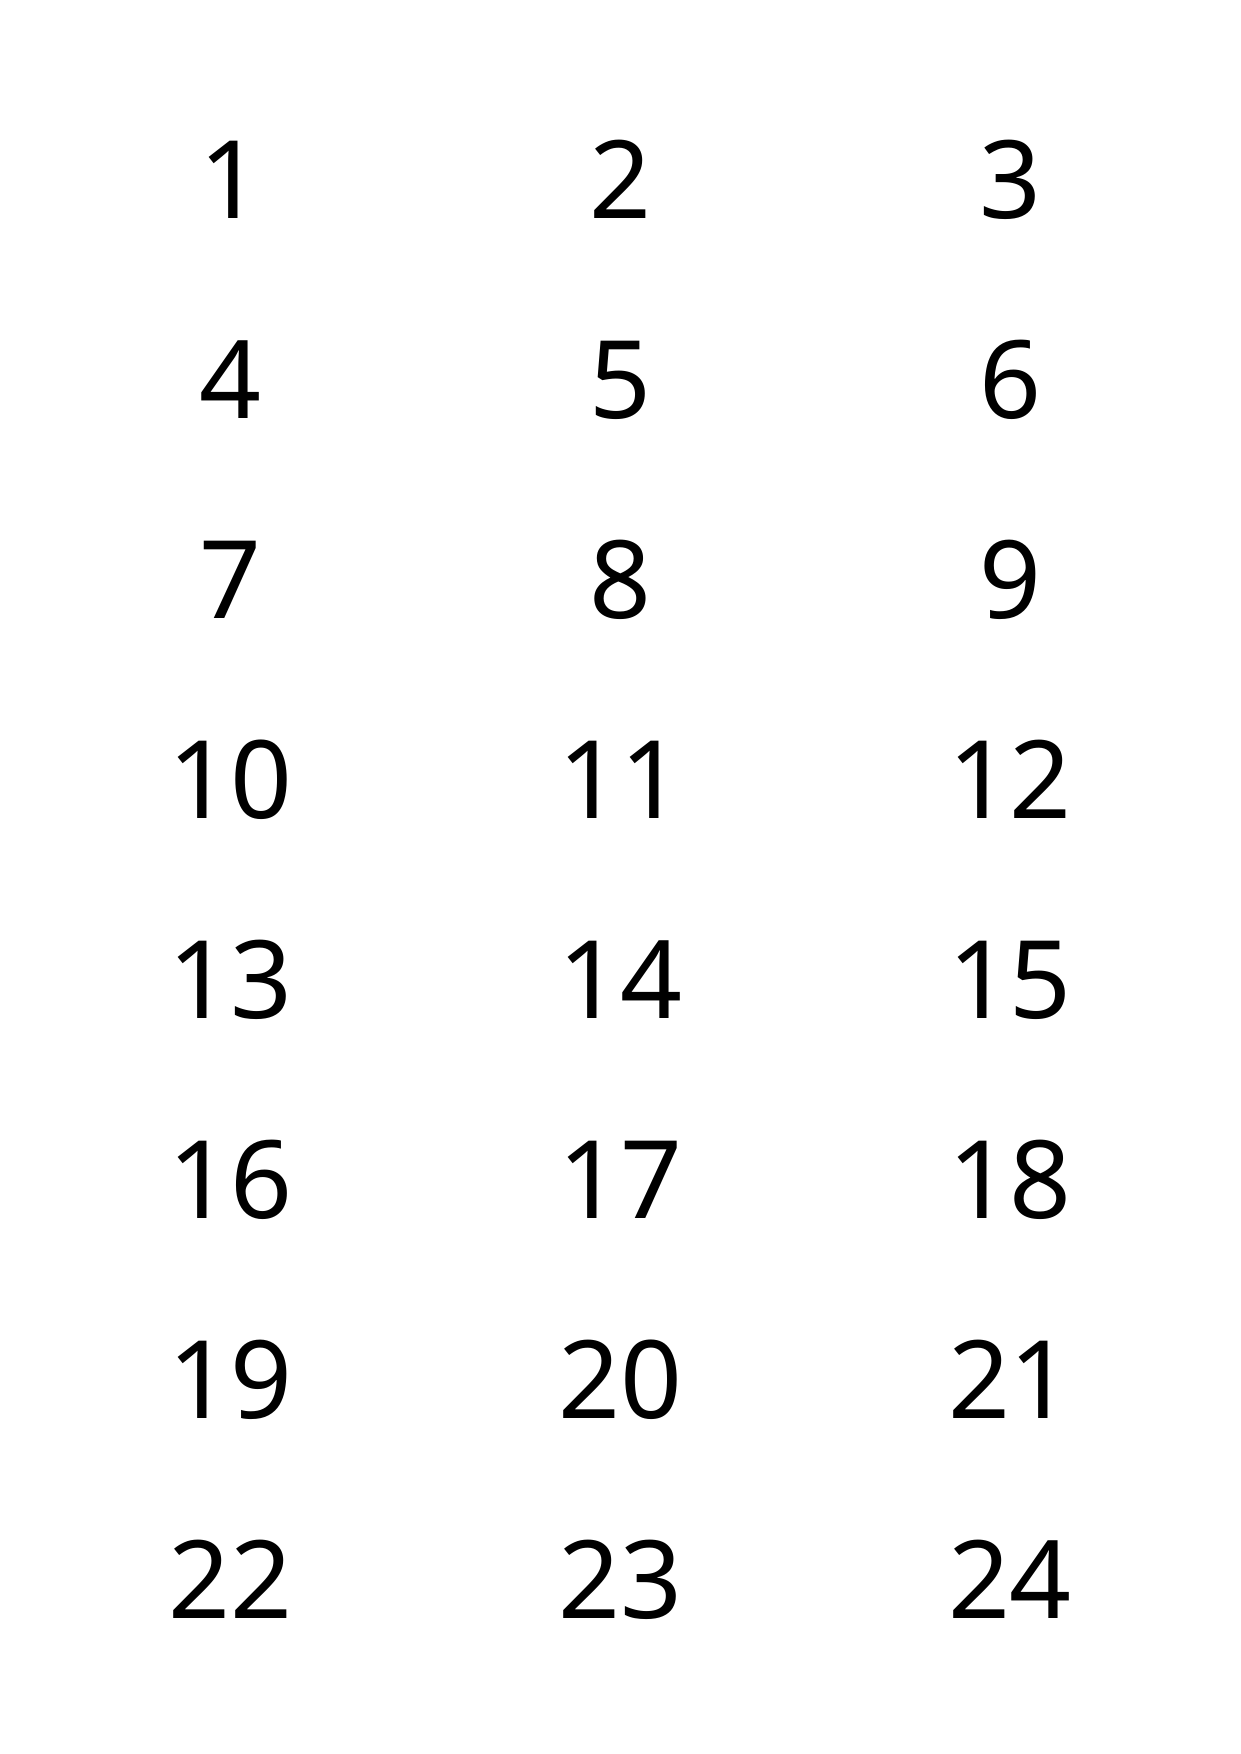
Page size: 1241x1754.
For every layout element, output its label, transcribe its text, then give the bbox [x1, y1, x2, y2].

table_cell 8 [425, 476, 815, 676]
table_cell 21 [815, 1277, 1205, 1477]
table_cell 22 [36, 1477, 425, 1677]
table_header 1 [36, 76, 425, 276]
table_header 2 [425, 76, 815, 276]
table_cell 24 [815, 1477, 1205, 1677]
table_cell 4 [36, 276, 425, 476]
table_cell 7 [36, 476, 425, 676]
table_cell 15 [815, 877, 1205, 1077]
table_cell 12 [815, 676, 1205, 877]
table_cell 20 [425, 1277, 815, 1477]
table_cell 11 [425, 676, 815, 877]
table_cell 23 [425, 1477, 815, 1677]
table_cell 10 [36, 676, 425, 877]
table_cell 6 [815, 276, 1205, 476]
table_cell 5 [425, 276, 815, 476]
table_cell 9 [815, 476, 1205, 676]
table_cell 14 [425, 877, 815, 1077]
table_cell 19 [36, 1277, 425, 1477]
table_cell 17 [425, 1077, 815, 1277]
table_header 3 [815, 76, 1205, 276]
table_cell 13 [36, 877, 425, 1077]
table_cell 16 [36, 1077, 425, 1277]
table_cell 18 [815, 1077, 1205, 1277]
